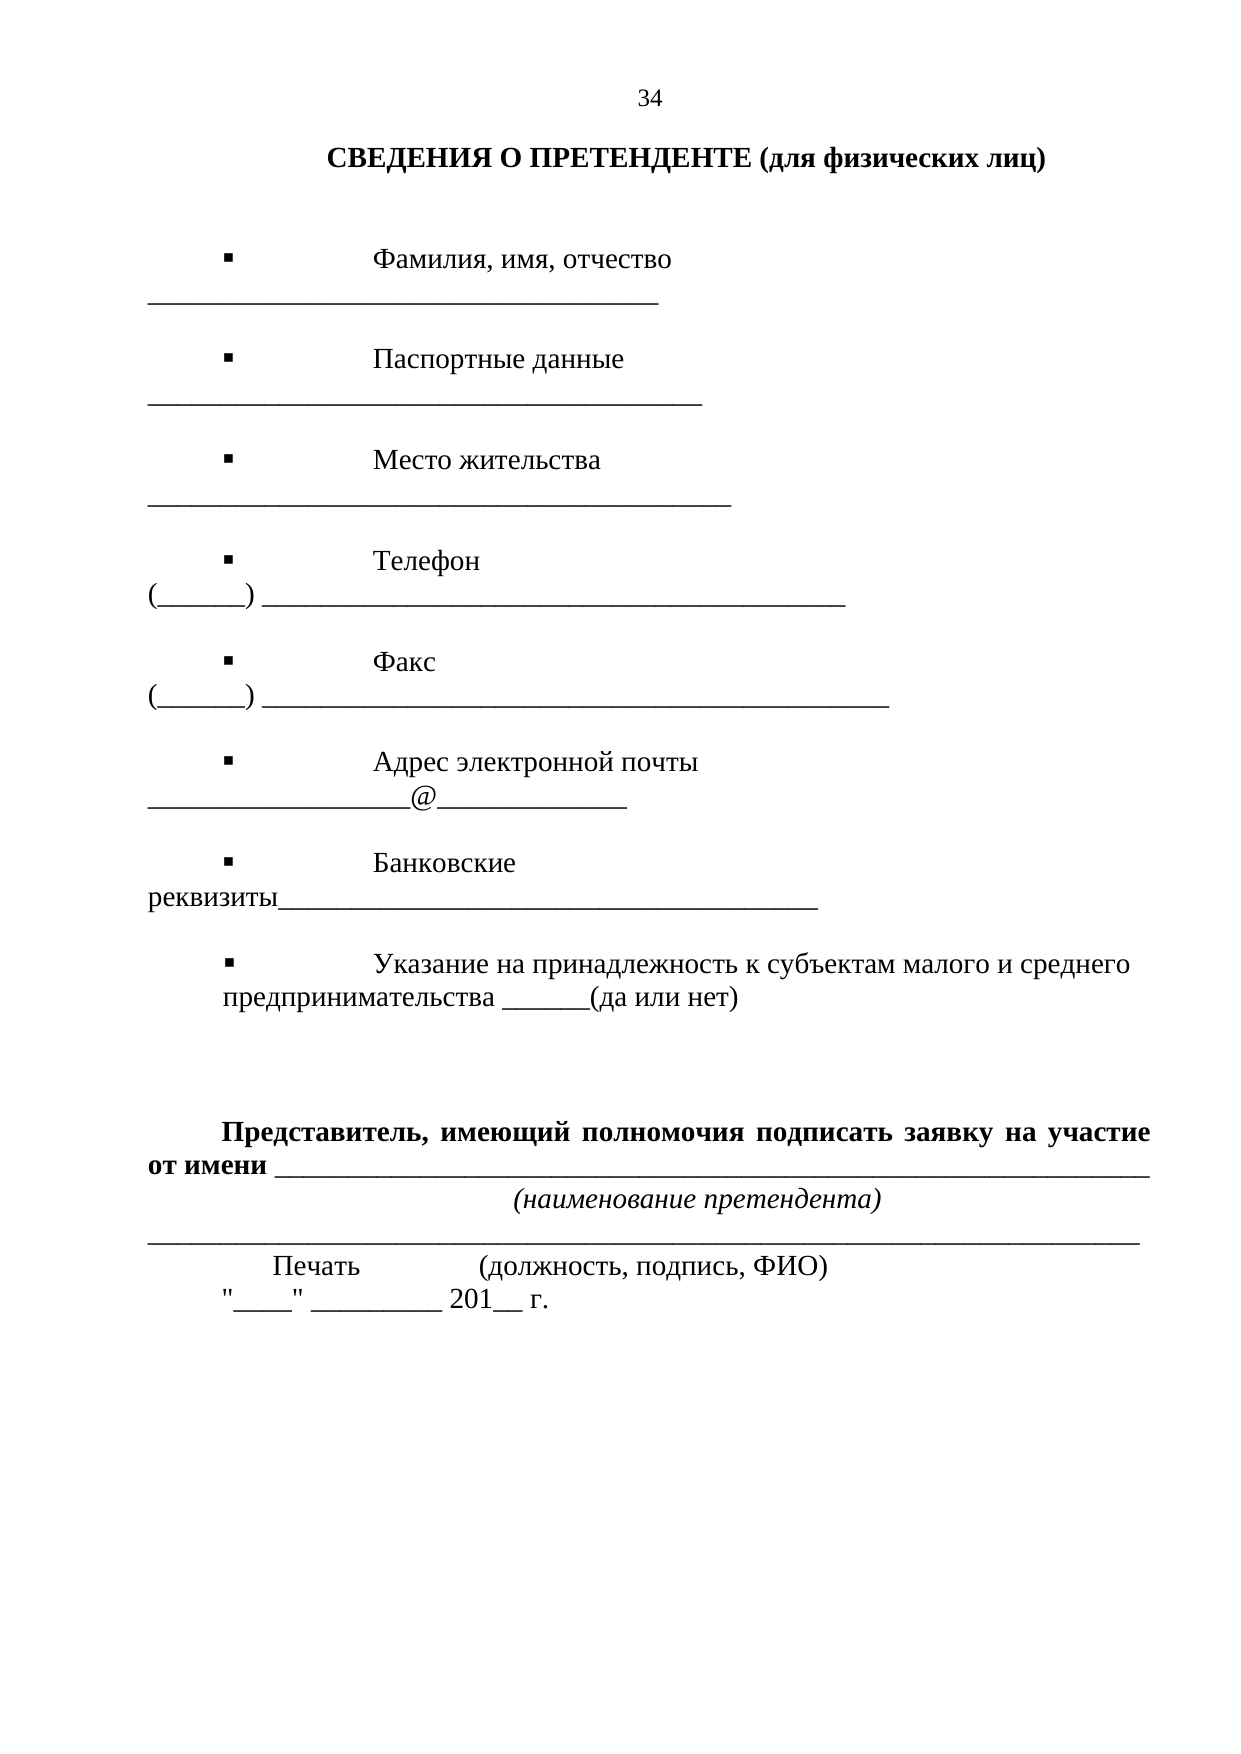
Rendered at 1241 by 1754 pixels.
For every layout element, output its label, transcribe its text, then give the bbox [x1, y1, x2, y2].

text "____" _________ 201__ г. [148, 1281, 1152, 1315]
list Место жительства ________________________________________ [148, 442, 1152, 509]
text (наименование претендента) [148, 1181, 1152, 1214]
text Печать (должность, подпись, ФИО) [148, 1248, 1152, 1281]
list Адрес электронной почты __________________@_____________ [148, 744, 1152, 812]
list Фамилия, имя, отчество ___________________________________ [148, 241, 1152, 308]
list Указание на принадлежность к субъектам малого и среднего предпринимательства ______(да или нет) [223, 946, 1152, 1013]
text СВЕДЕНИЯ О ПРЕТЕНДЕНТЕ (для физических лиц) [148, 140, 1152, 174]
list Факс (______) ___________________________________________ [148, 644, 1152, 711]
list Телефон (______) ________________________________________ [148, 543, 1152, 610]
list Банковские реквизиты_____________________________________ [148, 845, 1152, 912]
text ____________________________________________________________________ [148, 1214, 1152, 1248]
text Представитель, имеющий полномочия подписать заявку на участие от имени ____________________________________________________________ [148, 1114, 1152, 1181]
list Паспортные данные ______________________________________ [148, 342, 1152, 409]
